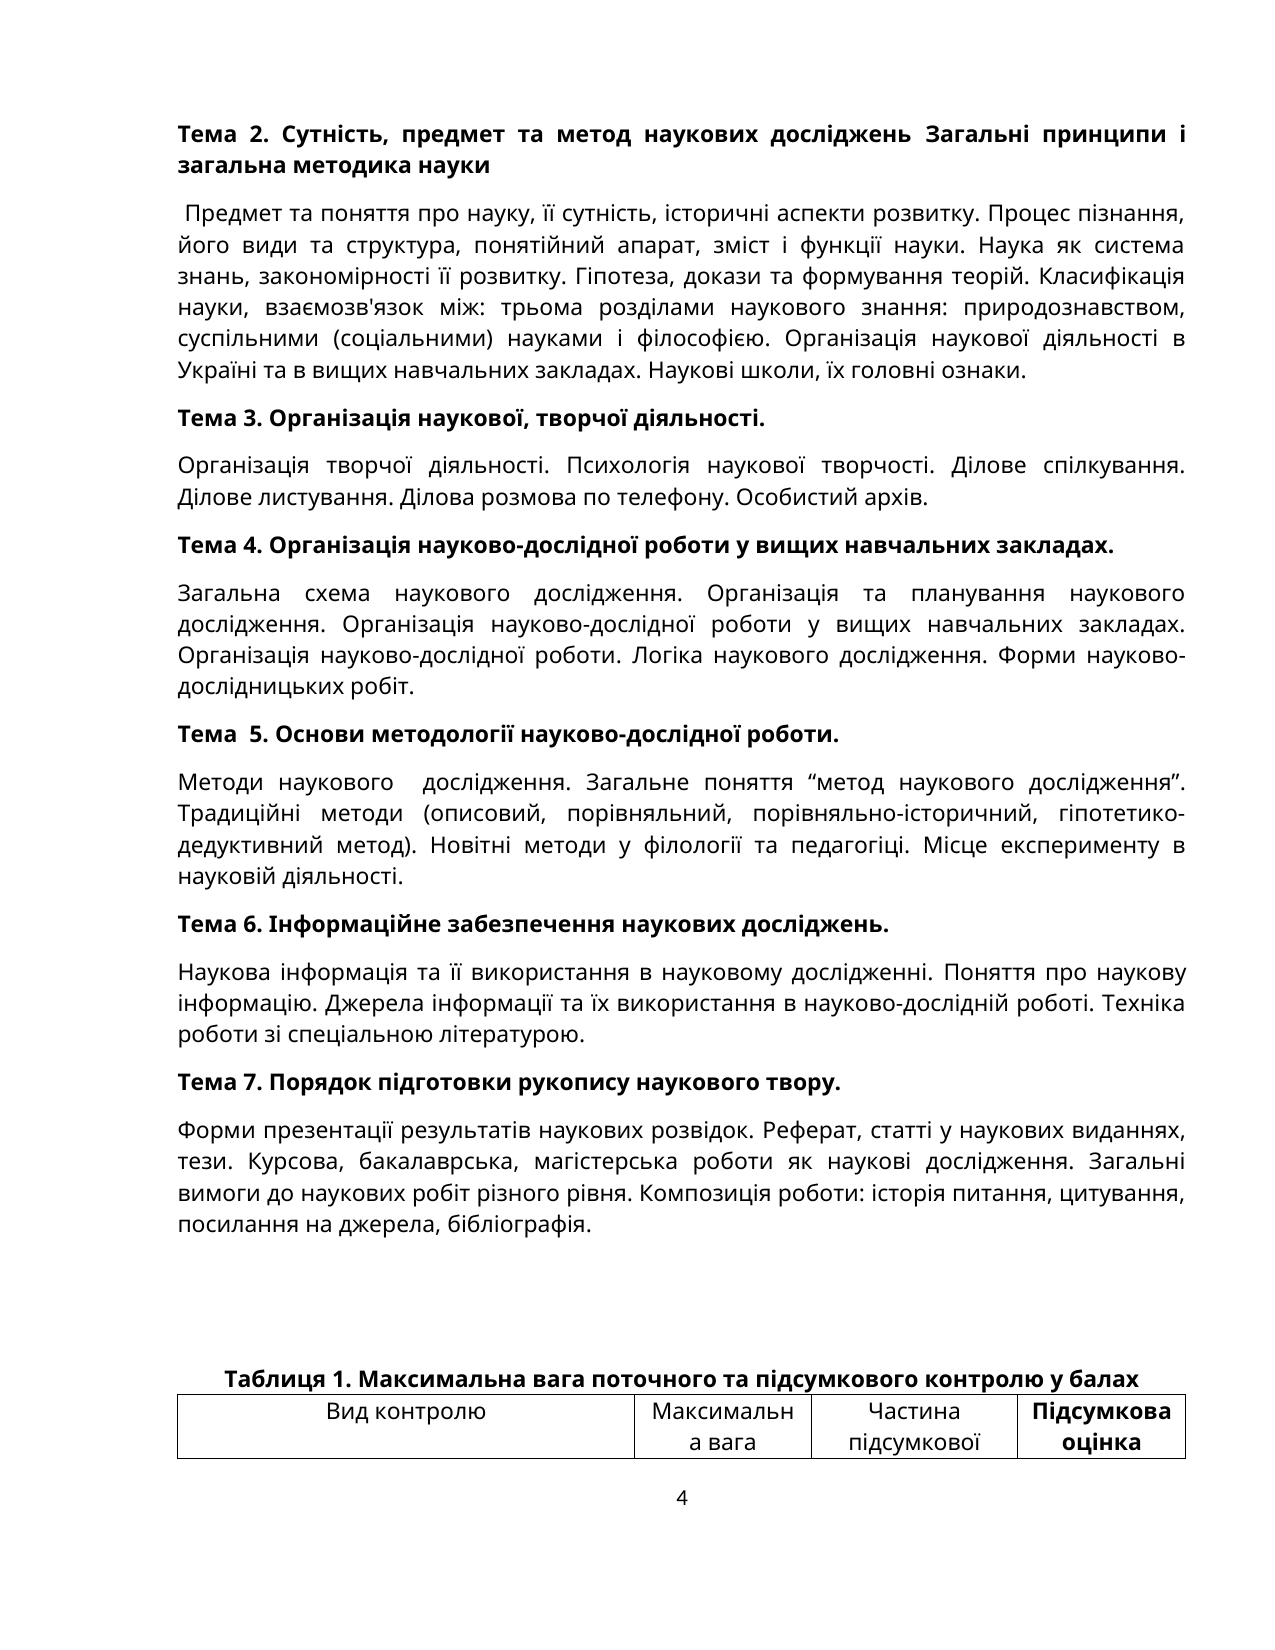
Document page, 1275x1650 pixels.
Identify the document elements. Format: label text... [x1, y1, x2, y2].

text Методи наукового дослідження. Загальне поняття “метод наукового дослідження”. Традиційні методи (описовий, порівняльний, порівняльно-історичний, гіпотетико-дедуктивний метод). Новітні методи у філології та педагогіці. Місце експерименту в науковій діяльності. [177, 766, 1186, 891]
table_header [635, 1395, 811, 1458]
text Тема 6. Інформаційне забезпечення наукових досліджень. [177, 908, 1186, 939]
text Тема 2. Сутність, предмет та метод наукових досліджень Загальні принципи і загальна методика науки [177, 118, 1186, 181]
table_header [812, 1395, 1017, 1458]
text Форми презентації результатів наукових розвідок. Реферат, статті у наукових виданнях, тези. Курсова, бакалаврська, магістерська роботи як наукові дослідження. Загальні вимоги до наукових робіт різного рівня. Композиція роботи: історія питання, цитування, посилання на джерела, бібліографія. [177, 1114, 1186, 1239]
table_header Підсумкова оцінка [1018, 1395, 1185, 1458]
text Тема 3. Організація наукової, творчої діяльності. [177, 401, 1186, 433]
text Загальна схема наукового дослідження. Організація та планування наукового дослідження. Організація науково-дослідної роботи у вищих навчальних закладах. Організація науково-дослідної роботи. Логіка наукового дослідження. Форми науково-дослідницьких робіт. [177, 576, 1186, 701]
text Тема 5. Основи методології науково-дослідної роботи. [177, 718, 1186, 749]
text Наукова інформація та її використання в науковому дослідженні. Поняття про наукову інформацію. Джерела інформації та їх використання в науково-дослідній роботі. Техніка роботи зі спеціальною літературою. [177, 956, 1186, 1049]
text Тема 7. Порядок підготовки рукопису наукового твору. [177, 1066, 1186, 1097]
table_header Вид контролю [178, 1395, 634, 1458]
text Предмет та поняття про науку, її сутність, історичні аспекти розвитку. Процес пізнання, його види та структура, понятійний апарат, зміст і функції науки. Наука як система знань, закономірності її розвитку. Гіпотеза, докази та формування теорій. Класифікація науки, взаємозв'язок між: трьома розділами наукового знання: природознавством, суспільними (соціальними) науками і філософією. Організація наукової діяльності в Україні та в вищих навчальних закладах. Наукові школи, їх головні ознаки. [177, 197, 1186, 385]
text Тема 4. Організація науково-дослідної роботи у вищих навчальних закладах. [177, 528, 1186, 560]
text Таблиця 1. Максимальна вага поточного та підсумкового контролю у балах [177, 1363, 1186, 1394]
text Організація творчої діяльності. Психологія наукової творчості. Ділове спілкування. Ділове листування. Ділова розмова по телефону. Особистий архів. [177, 449, 1186, 512]
